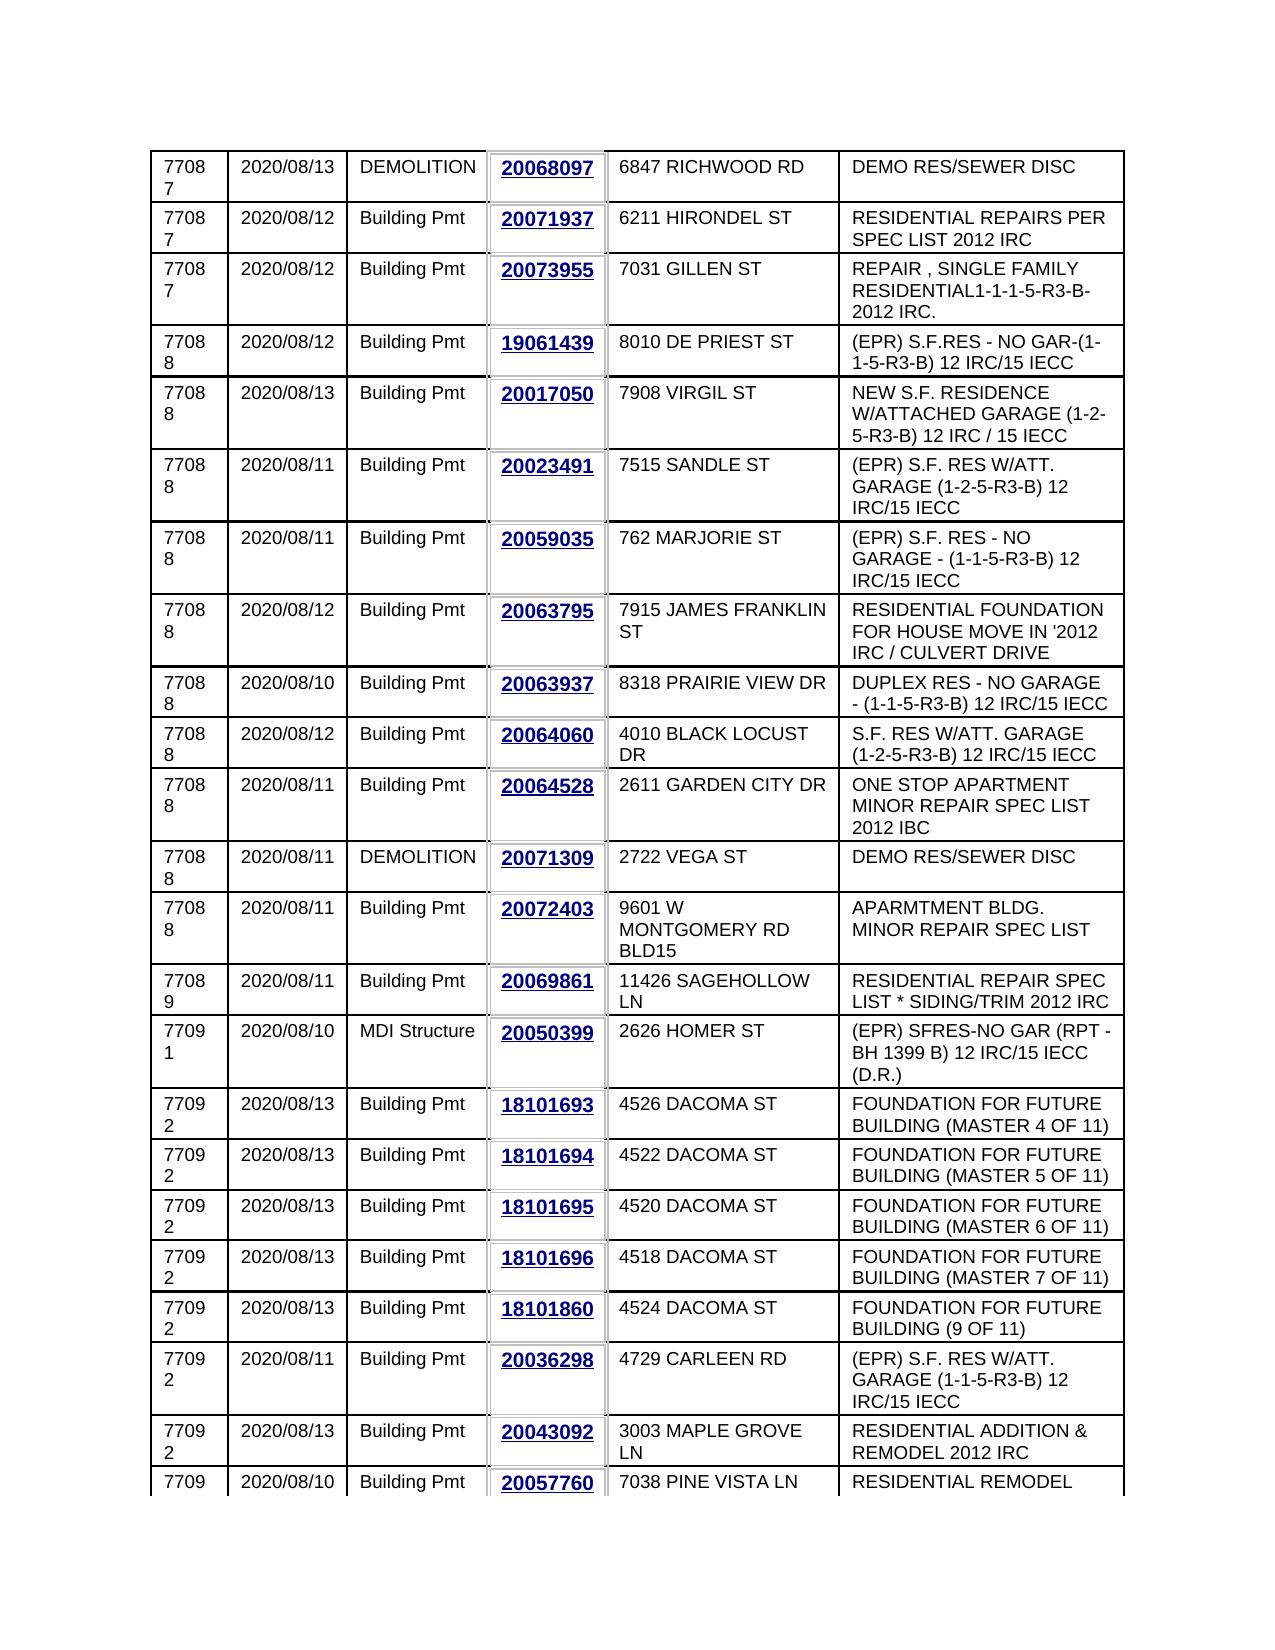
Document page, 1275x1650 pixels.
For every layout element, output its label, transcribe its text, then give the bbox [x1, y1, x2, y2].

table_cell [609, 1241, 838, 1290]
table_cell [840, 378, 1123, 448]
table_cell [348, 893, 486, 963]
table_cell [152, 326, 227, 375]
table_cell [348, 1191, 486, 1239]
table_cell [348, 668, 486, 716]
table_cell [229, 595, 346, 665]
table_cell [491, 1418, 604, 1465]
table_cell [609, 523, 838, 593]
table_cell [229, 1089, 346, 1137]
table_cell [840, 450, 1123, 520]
table_cell Building Pmt [348, 203, 486, 252]
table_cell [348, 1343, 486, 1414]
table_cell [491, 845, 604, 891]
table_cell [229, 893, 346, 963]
table_cell DEMO RES/SEWER DISC [840, 152, 1123, 201]
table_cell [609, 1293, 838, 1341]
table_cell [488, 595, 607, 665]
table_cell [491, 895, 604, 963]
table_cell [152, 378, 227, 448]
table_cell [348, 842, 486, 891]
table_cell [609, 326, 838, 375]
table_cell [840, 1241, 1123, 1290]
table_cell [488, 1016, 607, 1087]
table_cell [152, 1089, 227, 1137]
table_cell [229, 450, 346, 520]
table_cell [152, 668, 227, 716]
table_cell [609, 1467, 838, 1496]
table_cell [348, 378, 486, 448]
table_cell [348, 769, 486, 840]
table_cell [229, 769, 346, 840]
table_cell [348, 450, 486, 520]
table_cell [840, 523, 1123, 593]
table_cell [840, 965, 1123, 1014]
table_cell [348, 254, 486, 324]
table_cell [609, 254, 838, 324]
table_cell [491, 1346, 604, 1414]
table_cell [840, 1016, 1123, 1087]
table_cell 77087 [152, 152, 227, 201]
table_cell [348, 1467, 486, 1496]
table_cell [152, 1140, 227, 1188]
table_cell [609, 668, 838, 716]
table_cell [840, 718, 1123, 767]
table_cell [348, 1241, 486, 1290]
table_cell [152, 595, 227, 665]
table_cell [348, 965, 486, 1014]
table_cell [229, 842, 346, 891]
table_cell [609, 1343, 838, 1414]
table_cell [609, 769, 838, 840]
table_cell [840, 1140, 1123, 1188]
table_cell DEMOLITION [348, 152, 486, 201]
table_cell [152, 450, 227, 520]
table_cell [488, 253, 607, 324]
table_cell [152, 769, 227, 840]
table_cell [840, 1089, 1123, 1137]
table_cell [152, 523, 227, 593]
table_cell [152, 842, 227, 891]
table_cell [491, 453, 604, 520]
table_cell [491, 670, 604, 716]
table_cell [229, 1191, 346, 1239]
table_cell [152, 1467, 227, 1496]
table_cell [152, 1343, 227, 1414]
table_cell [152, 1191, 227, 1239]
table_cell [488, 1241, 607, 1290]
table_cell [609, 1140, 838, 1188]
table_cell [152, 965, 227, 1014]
table_cell 6847 RICHWOOD RD [609, 152, 838, 201]
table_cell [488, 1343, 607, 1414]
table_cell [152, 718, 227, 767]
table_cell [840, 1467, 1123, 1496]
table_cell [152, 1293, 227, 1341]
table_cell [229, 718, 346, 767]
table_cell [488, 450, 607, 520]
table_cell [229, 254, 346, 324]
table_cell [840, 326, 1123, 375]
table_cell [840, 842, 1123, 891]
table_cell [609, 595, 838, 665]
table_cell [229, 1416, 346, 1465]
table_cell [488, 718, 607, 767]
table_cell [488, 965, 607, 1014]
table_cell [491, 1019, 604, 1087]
table_cell 6211 HIRONDEL ST [609, 203, 838, 252]
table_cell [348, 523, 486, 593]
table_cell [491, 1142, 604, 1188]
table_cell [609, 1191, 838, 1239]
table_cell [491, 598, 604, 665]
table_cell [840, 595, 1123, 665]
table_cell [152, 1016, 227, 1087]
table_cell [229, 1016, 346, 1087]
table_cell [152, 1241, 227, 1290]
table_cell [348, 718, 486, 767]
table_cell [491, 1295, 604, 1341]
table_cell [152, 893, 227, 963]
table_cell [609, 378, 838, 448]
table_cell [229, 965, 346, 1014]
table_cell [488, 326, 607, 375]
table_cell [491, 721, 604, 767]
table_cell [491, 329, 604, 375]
table_cell 2020/08/12 [229, 203, 346, 252]
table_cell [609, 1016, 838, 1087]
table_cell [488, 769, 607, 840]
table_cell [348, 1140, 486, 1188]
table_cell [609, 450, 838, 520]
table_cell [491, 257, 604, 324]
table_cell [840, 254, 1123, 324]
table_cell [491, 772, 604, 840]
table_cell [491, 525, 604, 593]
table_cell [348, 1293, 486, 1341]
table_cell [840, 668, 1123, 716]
table_cell 2020/08/13 [229, 152, 346, 201]
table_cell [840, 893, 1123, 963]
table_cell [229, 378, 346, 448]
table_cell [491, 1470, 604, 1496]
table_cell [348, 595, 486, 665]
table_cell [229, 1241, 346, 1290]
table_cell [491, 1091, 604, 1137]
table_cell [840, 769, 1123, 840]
table_cell 20071937 [491, 206, 604, 252]
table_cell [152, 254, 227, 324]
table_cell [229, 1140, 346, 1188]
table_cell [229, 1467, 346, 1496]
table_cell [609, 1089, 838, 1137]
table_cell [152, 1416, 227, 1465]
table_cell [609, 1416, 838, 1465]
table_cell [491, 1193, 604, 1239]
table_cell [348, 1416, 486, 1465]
table_cell 20068097 [491, 155, 604, 201]
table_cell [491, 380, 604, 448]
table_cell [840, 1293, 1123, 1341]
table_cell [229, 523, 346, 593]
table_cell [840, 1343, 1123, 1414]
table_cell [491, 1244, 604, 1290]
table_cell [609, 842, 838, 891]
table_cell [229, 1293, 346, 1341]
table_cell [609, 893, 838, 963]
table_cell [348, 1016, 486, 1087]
table_cell RESIDENTIAL REPAIRS PER SPEC LIST 2012 IRC [840, 203, 1123, 252]
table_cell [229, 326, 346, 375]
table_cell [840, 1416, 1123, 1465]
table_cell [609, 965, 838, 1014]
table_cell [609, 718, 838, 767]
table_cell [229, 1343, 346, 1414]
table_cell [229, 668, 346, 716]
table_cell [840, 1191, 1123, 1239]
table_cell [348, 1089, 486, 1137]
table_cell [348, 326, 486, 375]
table_cell 77087 [152, 203, 227, 252]
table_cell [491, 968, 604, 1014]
